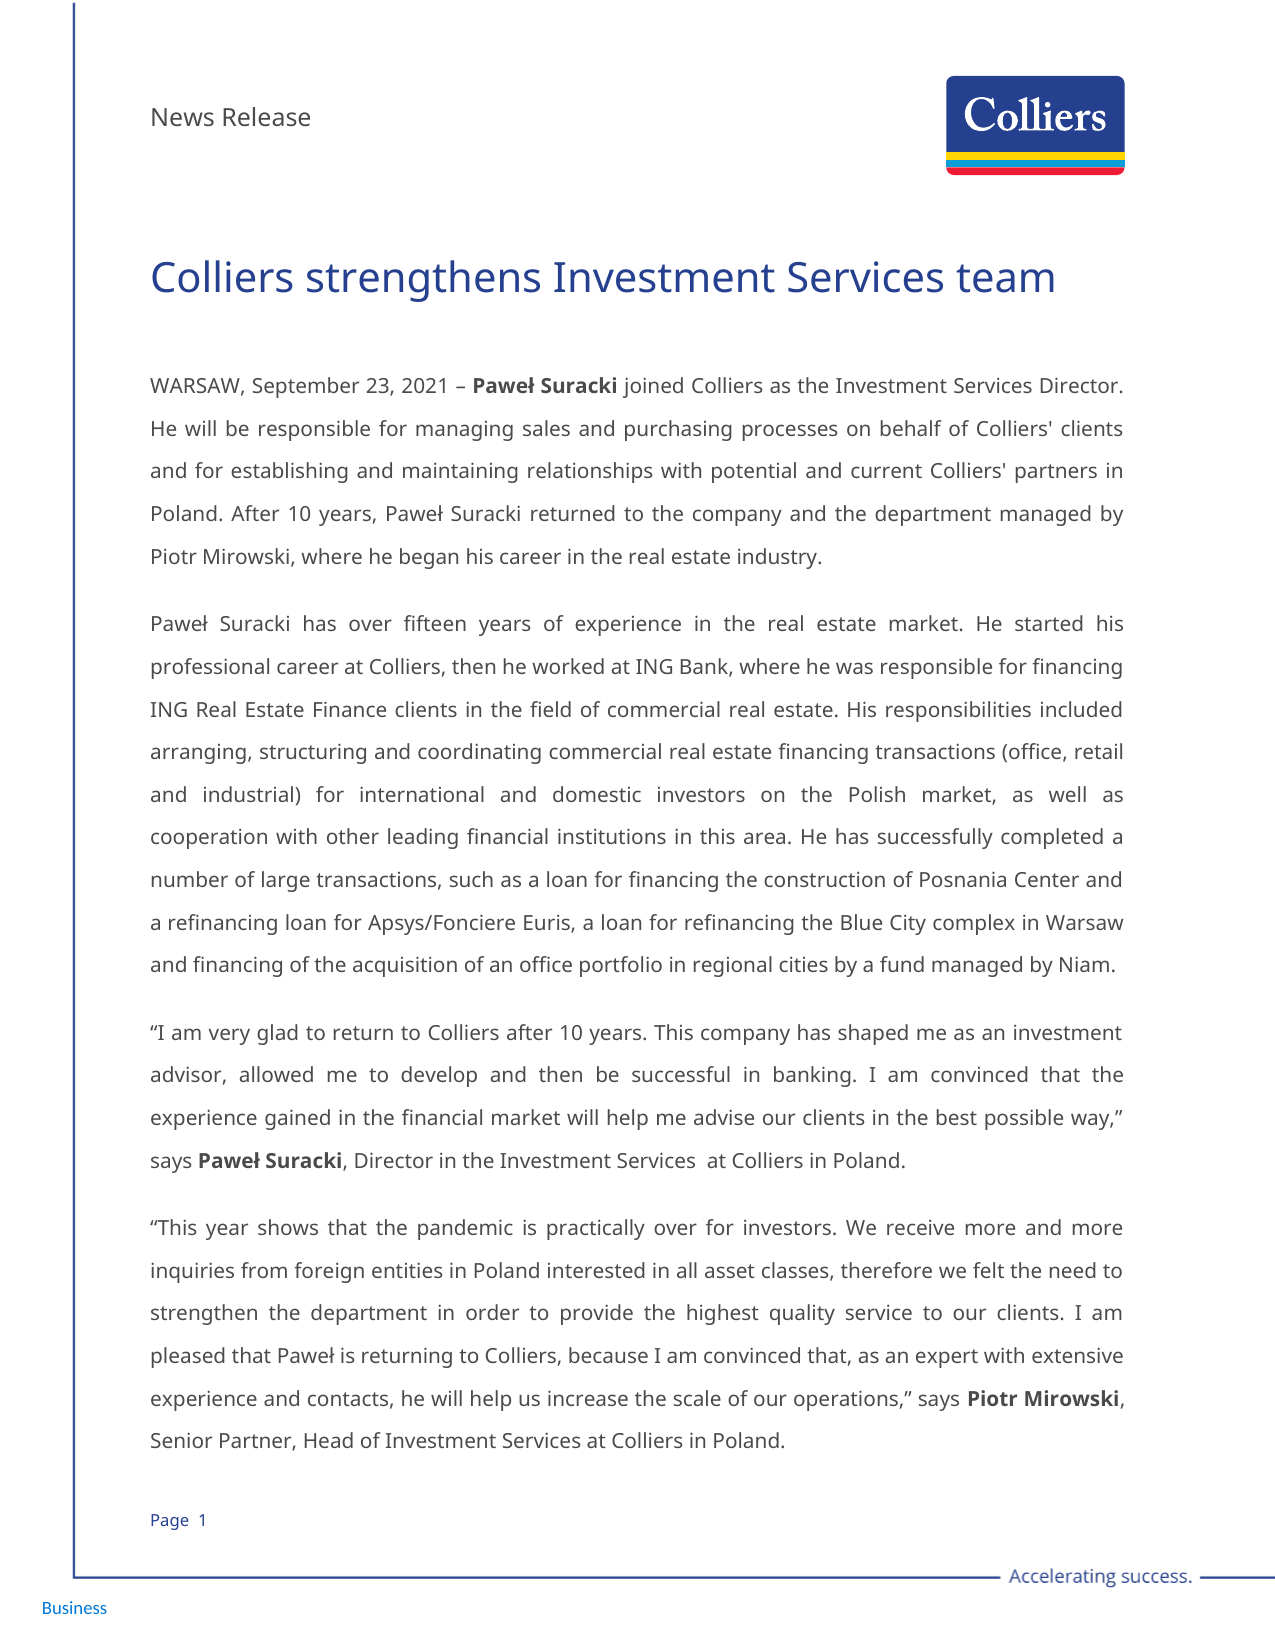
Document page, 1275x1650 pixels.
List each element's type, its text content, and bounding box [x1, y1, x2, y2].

subtitle Colliers strengthens Investment Services team [150, 248, 1125, 305]
text , – Paweł Suracki joined Colliers as the Investment Services Director. He will be responsible for managing sales and purchasing processes on behalf of Colliers' clients and for establishing and maintaining relationships with potential and current Colliers' partners in Poland. After 10 years, Paweł Suracki returned to the company and the department managed by Piotr Mirowski, where he began his career in the real estate industry. [150, 371, 1125, 570]
text “I am very glad to return to Colliers after 10 years. This company has shaped me as an investment advisor, allowed me to develop and then be successful in banking. I am convinced that the experience gained in the financial market will help me advise our clients in the best possible way,” says Paweł Suracki, Director in the Investment Services at Colliers in Poland. [150, 1018, 1125, 1174]
picture [0, 1, 1275, 1650]
text Paweł Suracki has over fifteen years of experience in the real estate market. He started his professional career at Colliers, then he worked at ING Bank, where he was responsible for financing ING Real Estate Finance clients in the field of commercial real estate. His responsibilities included arranging, structuring and coordinating commercial real estate financing transactions (office, retail and industrial) for international and domestic investors on the Polish market, as well as cooperation with other leading financial institutions in this area. He has successfully completed a number of large transactions, such as a loan for financing the construction of Posnania Center and a refinancing loan for Apsys/Fonciere Euris, a loan for refinancing the Blue City complex in Warsaw and financing of the acquisition of an office portfolio in regional cities by a fund managed by Niam. [150, 609, 1125, 979]
text “This year shows that the pandemic is practically over for investors. We receive more and more inquiries from foreign entities in Poland interested in all asset classes, therefore we felt the need to strengthen the department in order to provide the highest quality service to our clients. I am pleased that Paweł is returning to Colliers, because I am convinced that, as an expert with extensive experience and contacts, he will help us increase the scale of our operations,” says Piotr Mirowski, Senior Partner, Head of Investment Services at Colliers in Poland. [150, 1213, 1125, 1455]
